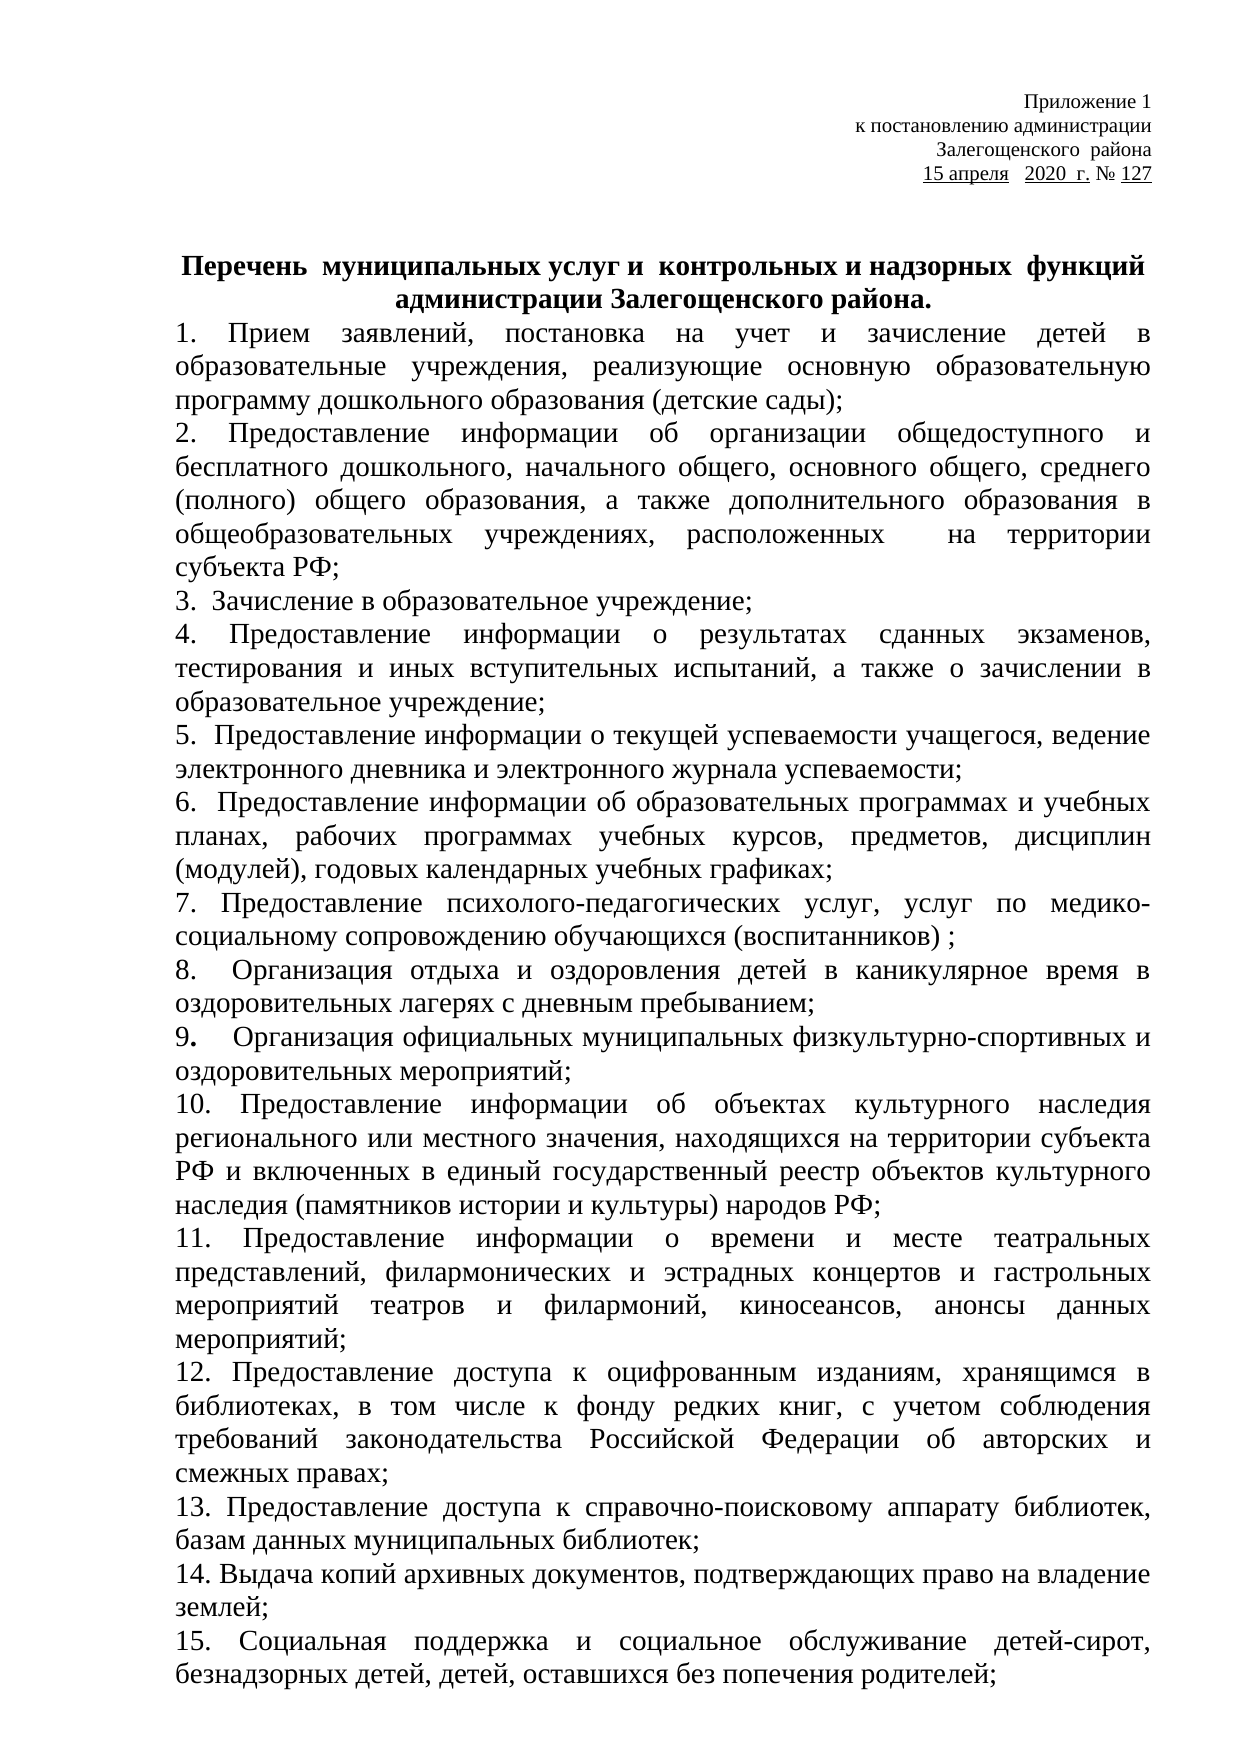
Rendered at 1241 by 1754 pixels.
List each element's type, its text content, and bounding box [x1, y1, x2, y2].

text 6. Предоставление информации об образовательных программах и учебных планах, рабочих программах учебных курсов, предметов, дисциплин (модулей), годовых календарных учебных графиках; [175, 784, 1152, 885]
text 8. Организация отдыха и оздоровления детей в каникулярное время в оздоровительных лагерях с дневным пребыванием; [175, 952, 1152, 1019]
text 9. Организация официальных муниципальных физкультурно-спортивных и оздоровительных мероприятий; [175, 1019, 1152, 1086]
text 15. Социальная поддержка и социальное обслуживание детей-сирот, безнадзорных детей, детей, оставшихся без попечения родителей; [175, 1623, 1152, 1690]
text 13. Предоставление доступа к справочно-поисковому аппарату библиотек, базам данных муниципальных библиотек; [175, 1489, 1152, 1556]
text 4. Предоставление информации о результатах сданных экзаменов, тестирования и иных вступительных испытаний, а также о зачислении в образовательное учреждение; [175, 617, 1152, 717]
text 11. Предоставление информации о времени и месте театральных представлений, филармонических и эстрадных концертов и гастрольных мероприятий театров и филармоний, киносеансов, анонсы данных мероприятий; [175, 1220, 1152, 1354]
text 5. Предоставление информации о текущей успеваемости учащегося, ведение электронного дневника и электронного журнала успеваемости; [175, 717, 1152, 784]
text 12. Предоставление доступа к оцифрованным изданиям, хранящимся в библиотеках, в том числе к фонду редких книг, с учетом соблюдения требований законодательства Российской Федерации об авторских и смежных правах; [175, 1354, 1152, 1489]
text Приложение 1 [175, 89, 1152, 113]
text 2. Предоставление информации об организации общедоступного и бесплатного дошкольного, начального общего, основного общего, среднего (полного) общего образования, а также дополнительного образования в общеобразовательных учреждениях, расположенных на территории субъекта РФ; [175, 415, 1152, 583]
text Залегощенского района 15 апреля 2020 г. № 127 [175, 137, 1152, 185]
text 1. Прием заявлений, постановка на учет и зачисление детей в образовательные учреждения, реализующие основную образовательную программу дошкольного образования (детские сады); [175, 315, 1152, 415]
text 3. Зачисление в образовательное учреждение; [175, 583, 1152, 617]
text к постановлению администрации [175, 113, 1152, 137]
text 10. Предоставление информации об объектах культурного наследия регионального или местного значения, находящихся на территории субъекта РФ и включенных в единый государственный реестр объектов культурного наследия (памятников истории и культуры) народов РФ; [175, 1086, 1152, 1220]
text 7. Предоставление психолого-педагогических услуг, услуг по медико-социальному сопровождению обучающихся (воспитанников) ; [175, 885, 1152, 952]
text Перечень муниципальных услуг и контрольных и надзорных функций администрации Залегощенского района. [175, 248, 1152, 315]
text 14. Выдача копий архивных документов, подтверждающих право на владение землей; [175, 1556, 1152, 1623]
